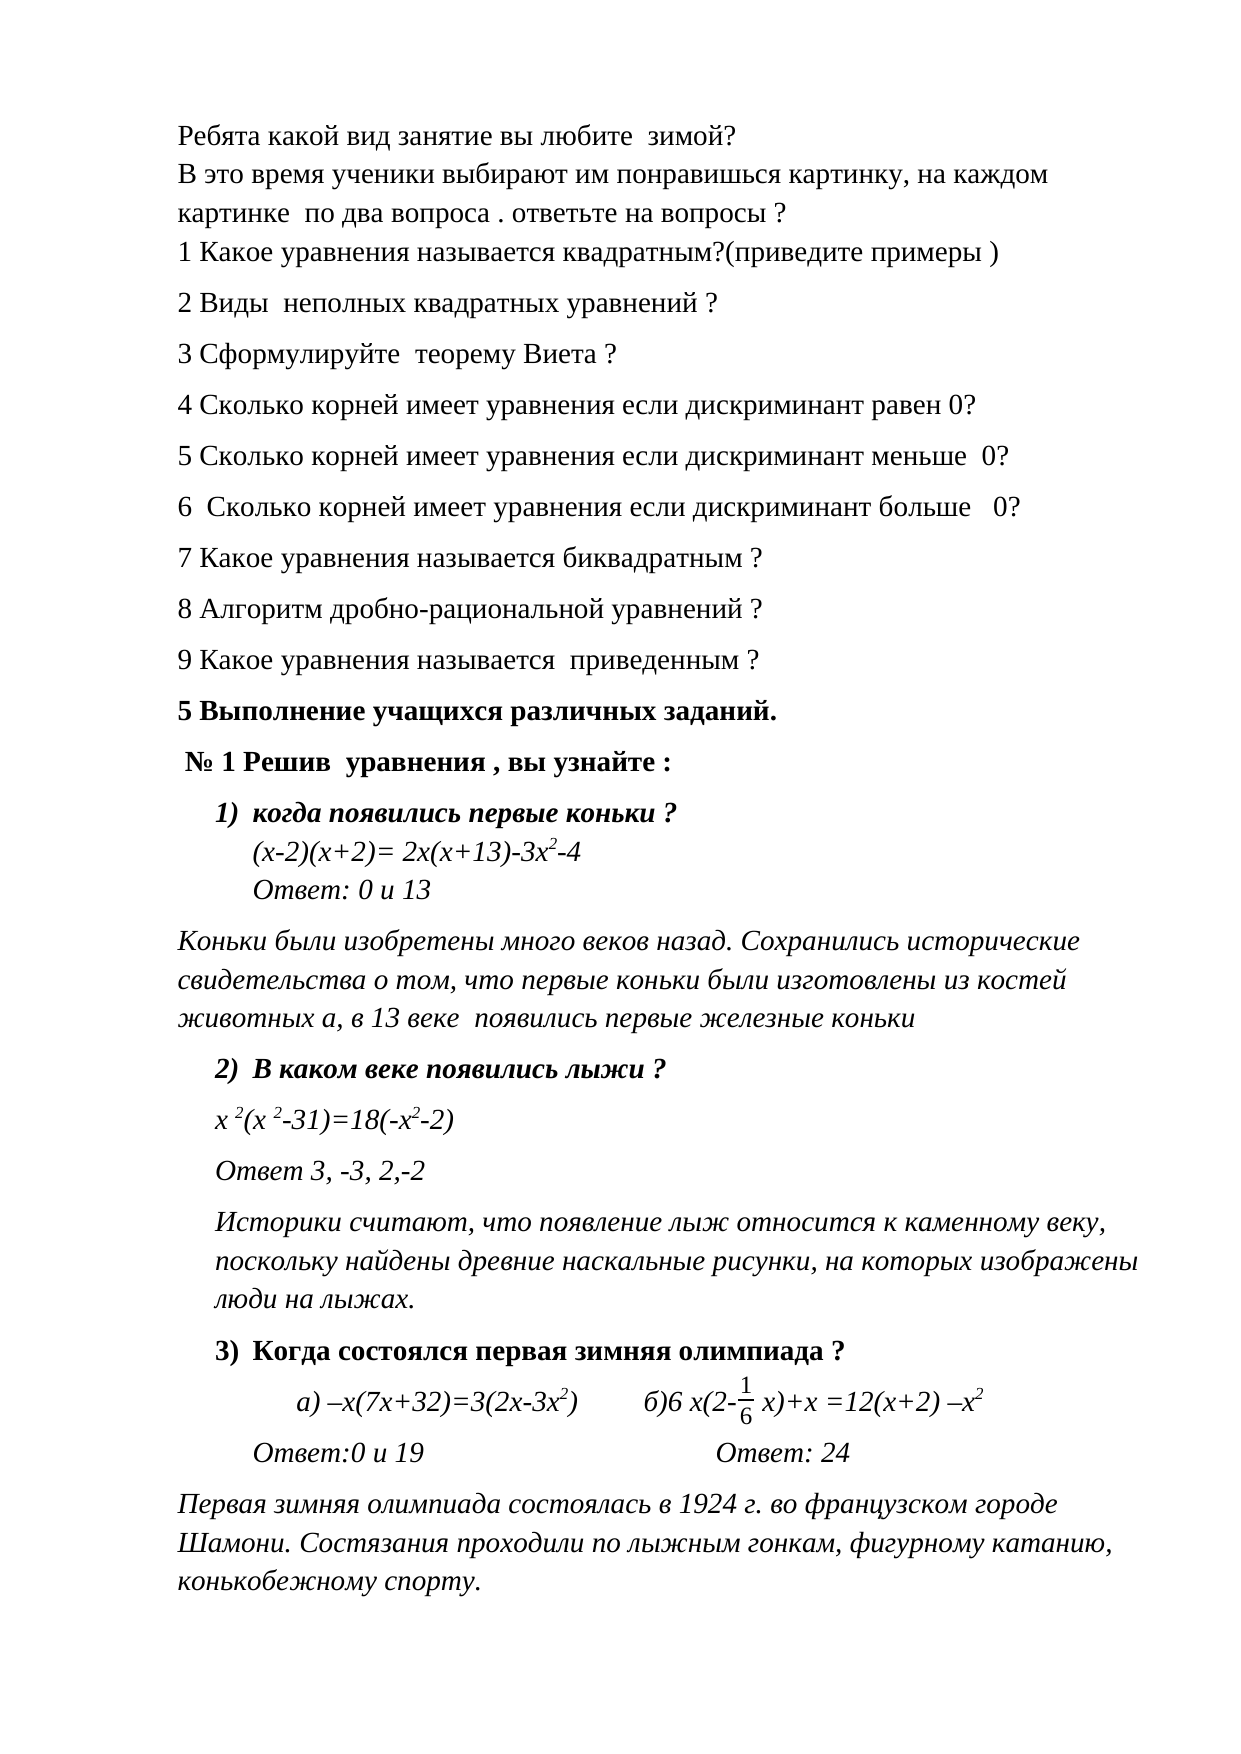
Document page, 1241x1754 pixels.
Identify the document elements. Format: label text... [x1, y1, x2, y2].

text 3 Сформулируйте теорему Виета ? [177, 336, 1152, 369]
list Когда состоялся первая зимняя олимпиада ? [215, 1333, 1152, 1366]
text Первая зимняя олимпиада состоялась в 1924 г. во французском городе Шамони. Состязания проходили по лыжным гонкам, фигурному катанию, конькобежному спорту. [177, 1486, 1152, 1597]
text Ответ 3, -3, 2,-2 [215, 1153, 1152, 1187]
text Историки считают, что появление лыж относится к каменному веку, поскольку найдены древние наскальные рисунки, на которых изображены люди на лыжах. [215, 1204, 1152, 1315]
list а) –х(7х+32)=3(2х-3х2) б)6 х(2- х)+х =12(х+2) –х2 [252, 1371, 1152, 1430]
text 6 Сколько корней имеет уравнения если дискриминант больше 0? [177, 489, 1152, 522]
text № 1 Решив уравнения , вы узнайте : [177, 744, 1152, 778]
text х 2(х 2-31)=18(-х2-2) [215, 1102, 1152, 1136]
list Ответ:0 и 19 Ответ: 24 [252, 1435, 1152, 1469]
text 5 Сколько корней имеет уравнения если дискриминант меньше 0? [177, 438, 1152, 471]
list (х-2)(х+2)= 2х(х+13)-3х2-4 [252, 834, 1152, 867]
text 1 Какое уравнения называется квадратным?(приведите примеры ) [177, 234, 1152, 267]
text 9 Какое уравнения называется приведенным ? [177, 642, 1152, 676]
text 2 Виды неполных квадратных уравнений ? [177, 285, 1152, 318]
text Ребята какой вид занятие вы любите зимой? [177, 118, 1152, 152]
text 4 Сколько корней имеет уравнения если дискриминант равен 0? [177, 387, 1152, 420]
list Ответ: 0 и 13 [252, 872, 1152, 906]
text В это время ученики выбирают им понравишься картинку, на каждом картинке по два вопроса . ответьте на вопросы ? [177, 157, 1152, 229]
list В каком веке появились лыжи ? [215, 1051, 1152, 1085]
text 8 Алгоритм дробно-рациональной уравнений ? [177, 591, 1152, 624]
text Коньки были изобретены много веков назад. Сохранились исторические свидетельства о том, что первые коньки были изготовлены из костей животных а, в 13 веке появились первые железные коньки [177, 923, 1152, 1034]
text 5 Выполнение учащихся различных заданий. [177, 693, 1152, 727]
text 7 Какое уравнения называется биквадратным ? [177, 540, 1152, 573]
list когда появились первые коньки ? [215, 795, 1152, 829]
